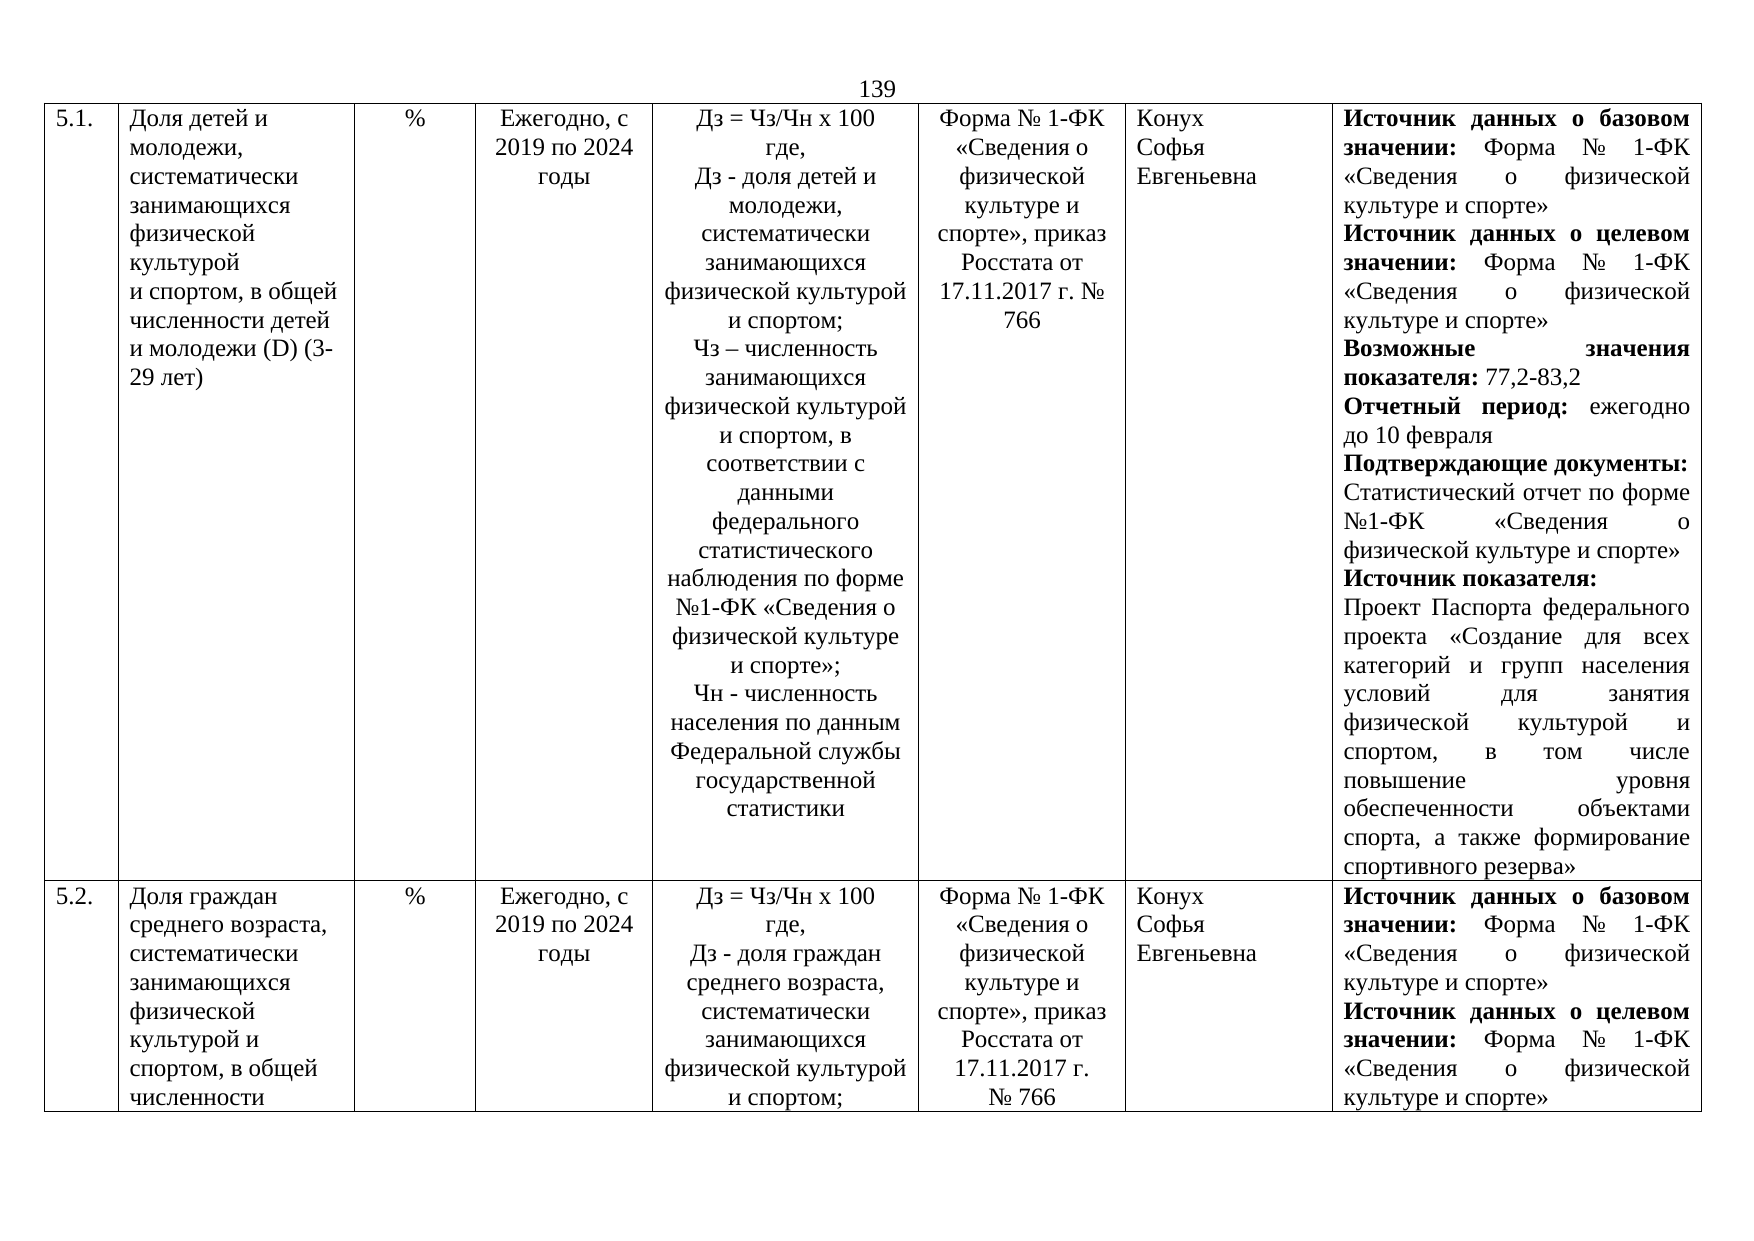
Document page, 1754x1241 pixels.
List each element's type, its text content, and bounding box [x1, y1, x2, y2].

table_cell Доля детей и молодежи, систематически занимающихся физической культурой и спортом, в общей численности детей и молодежи (D) (3-29 лет) [119, 104, 354, 880]
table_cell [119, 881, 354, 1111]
table_cell Источник данных о базовом значении: Форма № 1-ФК «Сведения о физической культуре и спорте» Источник данных о целевом значении: Форма № 1-ФК «Сведения о физической культуре и спорте» Возможные значения показателя: 77,2-83,2 Отчетный период: ежегодно до 10 февраля Подтверждающие документы: Статистический отчет по форме №1-ФК «Сведения о физической культуре и спорте» Источник показателя: Проект Паспорта федерального проекта «Создание для всех категорий и групп населения условий для занятия физической культурой и спортом, в том числе повышение уровня обеспеченности объектами спорта, а также формирование спортивного резерва» [1333, 104, 1701, 880]
table_cell % [355, 104, 475, 880]
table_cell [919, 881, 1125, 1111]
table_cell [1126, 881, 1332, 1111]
table_cell Дз = Чз/Чн х 100 где, Дз - доля детей и молодежи, систематически занимающихся физической культурой и спортом; Чз – численность занимающихся физической культурой и спортом, в соответствии с данными федерального статистического наблюдения по форме №1-ФК «Сведения о физической культуре и спорте»; Чн - численность населения по данным Федеральной службы государственной статистики [653, 104, 918, 880]
table_cell Конух Софья Евгеньевна [1126, 104, 1332, 880]
table_cell Форма № 1-ФК «Сведения о физической культуре и спорте», приказ Росстата от 17.11.2017 г. № 766 [919, 104, 1125, 880]
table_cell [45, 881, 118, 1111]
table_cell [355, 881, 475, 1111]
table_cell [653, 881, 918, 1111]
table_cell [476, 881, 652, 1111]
table_cell 5.1. [45, 104, 118, 880]
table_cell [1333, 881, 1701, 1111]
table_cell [476, 104, 652, 880]
